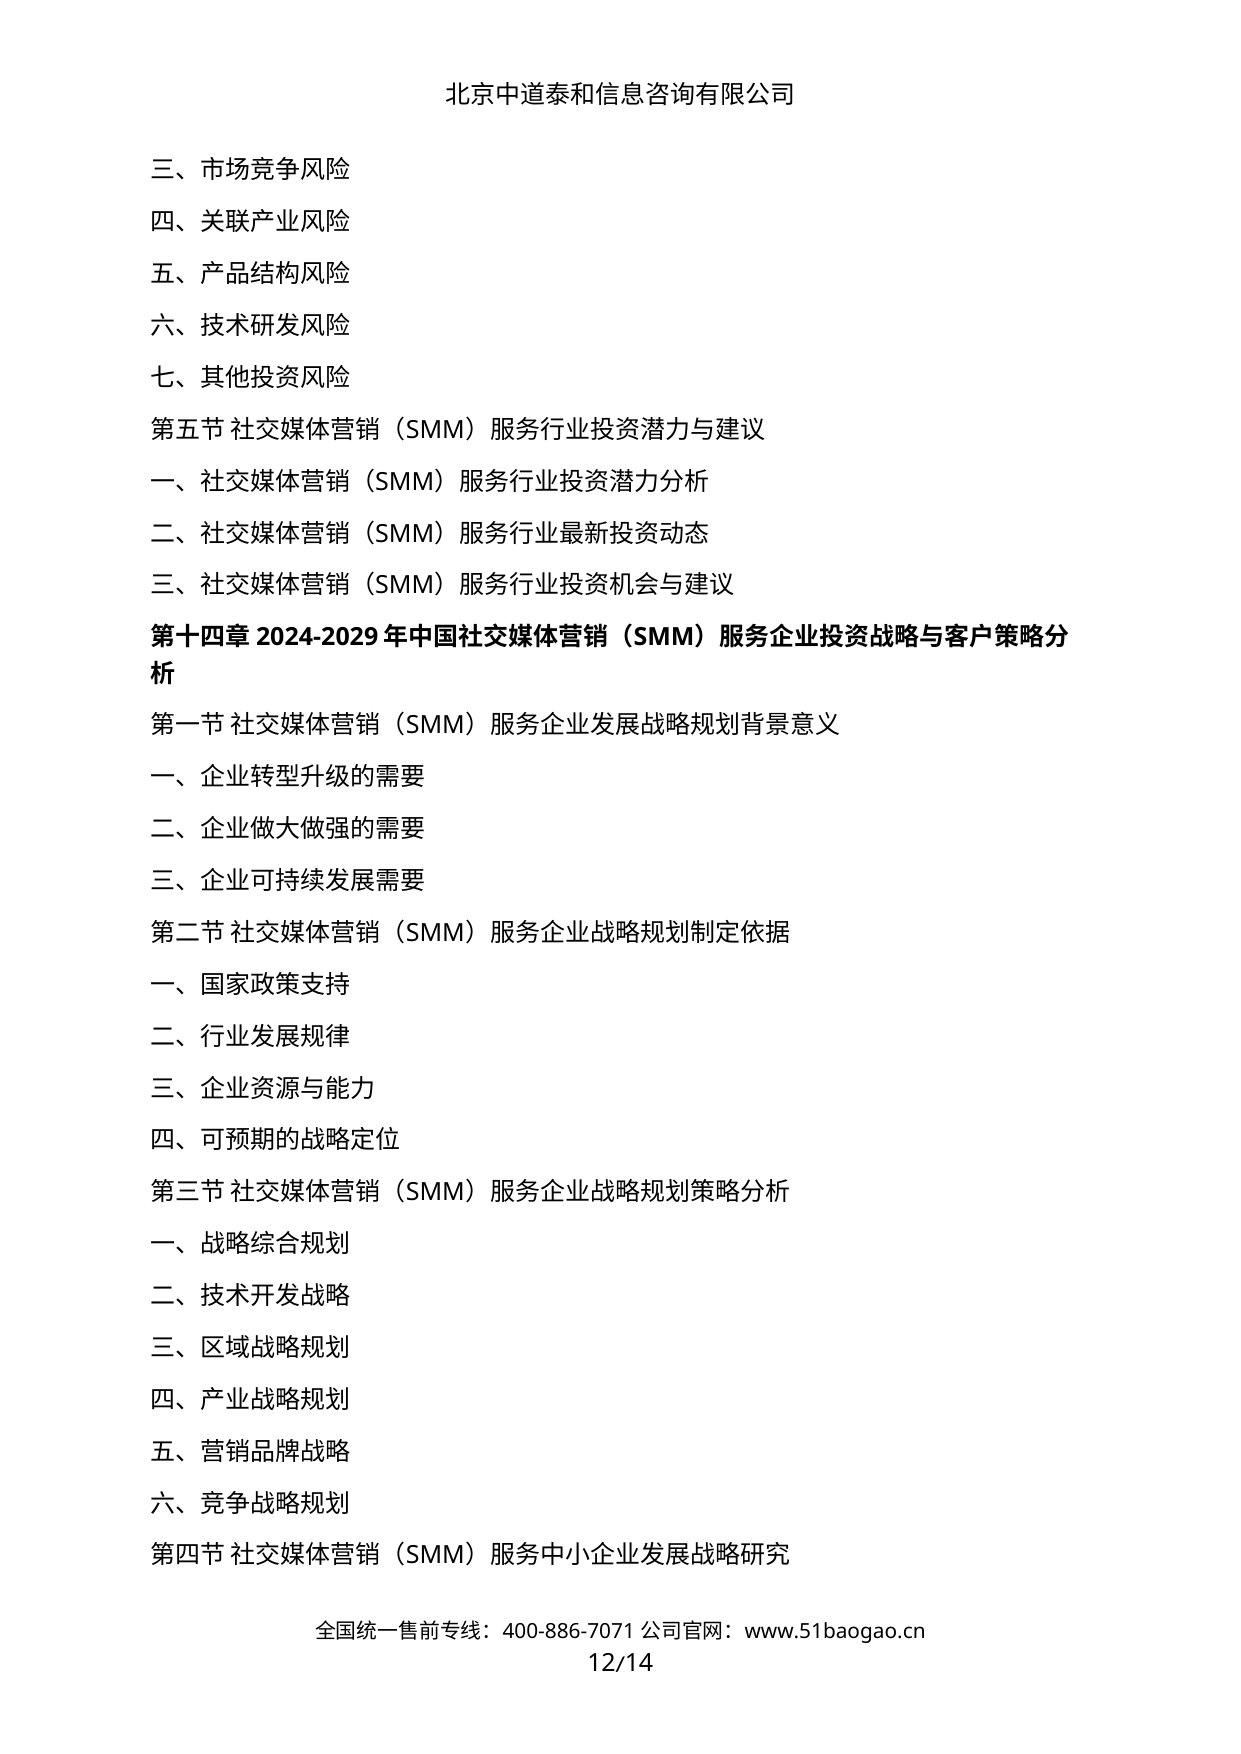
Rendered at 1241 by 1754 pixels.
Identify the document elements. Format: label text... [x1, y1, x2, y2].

text 四、关联产业风险 [150, 202, 1090, 238]
text 三、社交媒体营销（SMM）服务行业投资机会与建议 [150, 565, 1090, 601]
text 第二节 社交媒体营销（SMM）服务企业战略规划制定依据 [150, 912, 1090, 949]
text 二、社交媒体营销（SMM）服务行业最新投资动态 [150, 513, 1090, 549]
text 三、企业可持续发展需要 [150, 861, 1090, 897]
text 七、其他投资风险 [150, 357, 1090, 394]
text 五、产品结构风险 [150, 254, 1090, 290]
text 三、市场竞争风险 [150, 150, 1090, 186]
text 一、企业转型升级的需要 [150, 757, 1090, 793]
text 三、区域战略规划 [150, 1327, 1090, 1364]
text 六、竞争战略规划 [150, 1483, 1090, 1519]
text 二、企业做大做强的需要 [150, 809, 1090, 845]
text 三、企业资源与能力 [150, 1068, 1090, 1104]
text 第三节 社交媒体营销（SMM）服务企业战略规划策略分析 [150, 1172, 1090, 1208]
text 一、战略综合规划 [150, 1224, 1090, 1260]
text 二、技术开发战略 [150, 1276, 1090, 1312]
text 一、社交媒体营销（SMM）服务行业投资潜力分析 [150, 461, 1090, 497]
text 五、营销品牌战略 [150, 1431, 1090, 1467]
text 第十四章 2024-2029年中国社交媒体营销（SMM）服务企业投资战略与客户策略分析 [150, 617, 1090, 689]
text 二、行业发展规律 [150, 1016, 1090, 1052]
text 第五节 社交媒体营销（SMM）服务行业投资潜力与建议 [150, 409, 1090, 446]
text 四、产业战略规划 [150, 1379, 1090, 1416]
text 第一节 社交媒体营销（SMM）服务企业发展战略规划背景意义 [150, 705, 1090, 741]
text 四、可预期的战略定位 [150, 1120, 1090, 1156]
text 一、国家政策支持 [150, 964, 1090, 1001]
text 第四节 社交媒体营销（SMM）服务中小企业发展战略研究 [150, 1535, 1090, 1571]
text 六、技术研发风险 [150, 306, 1090, 342]
